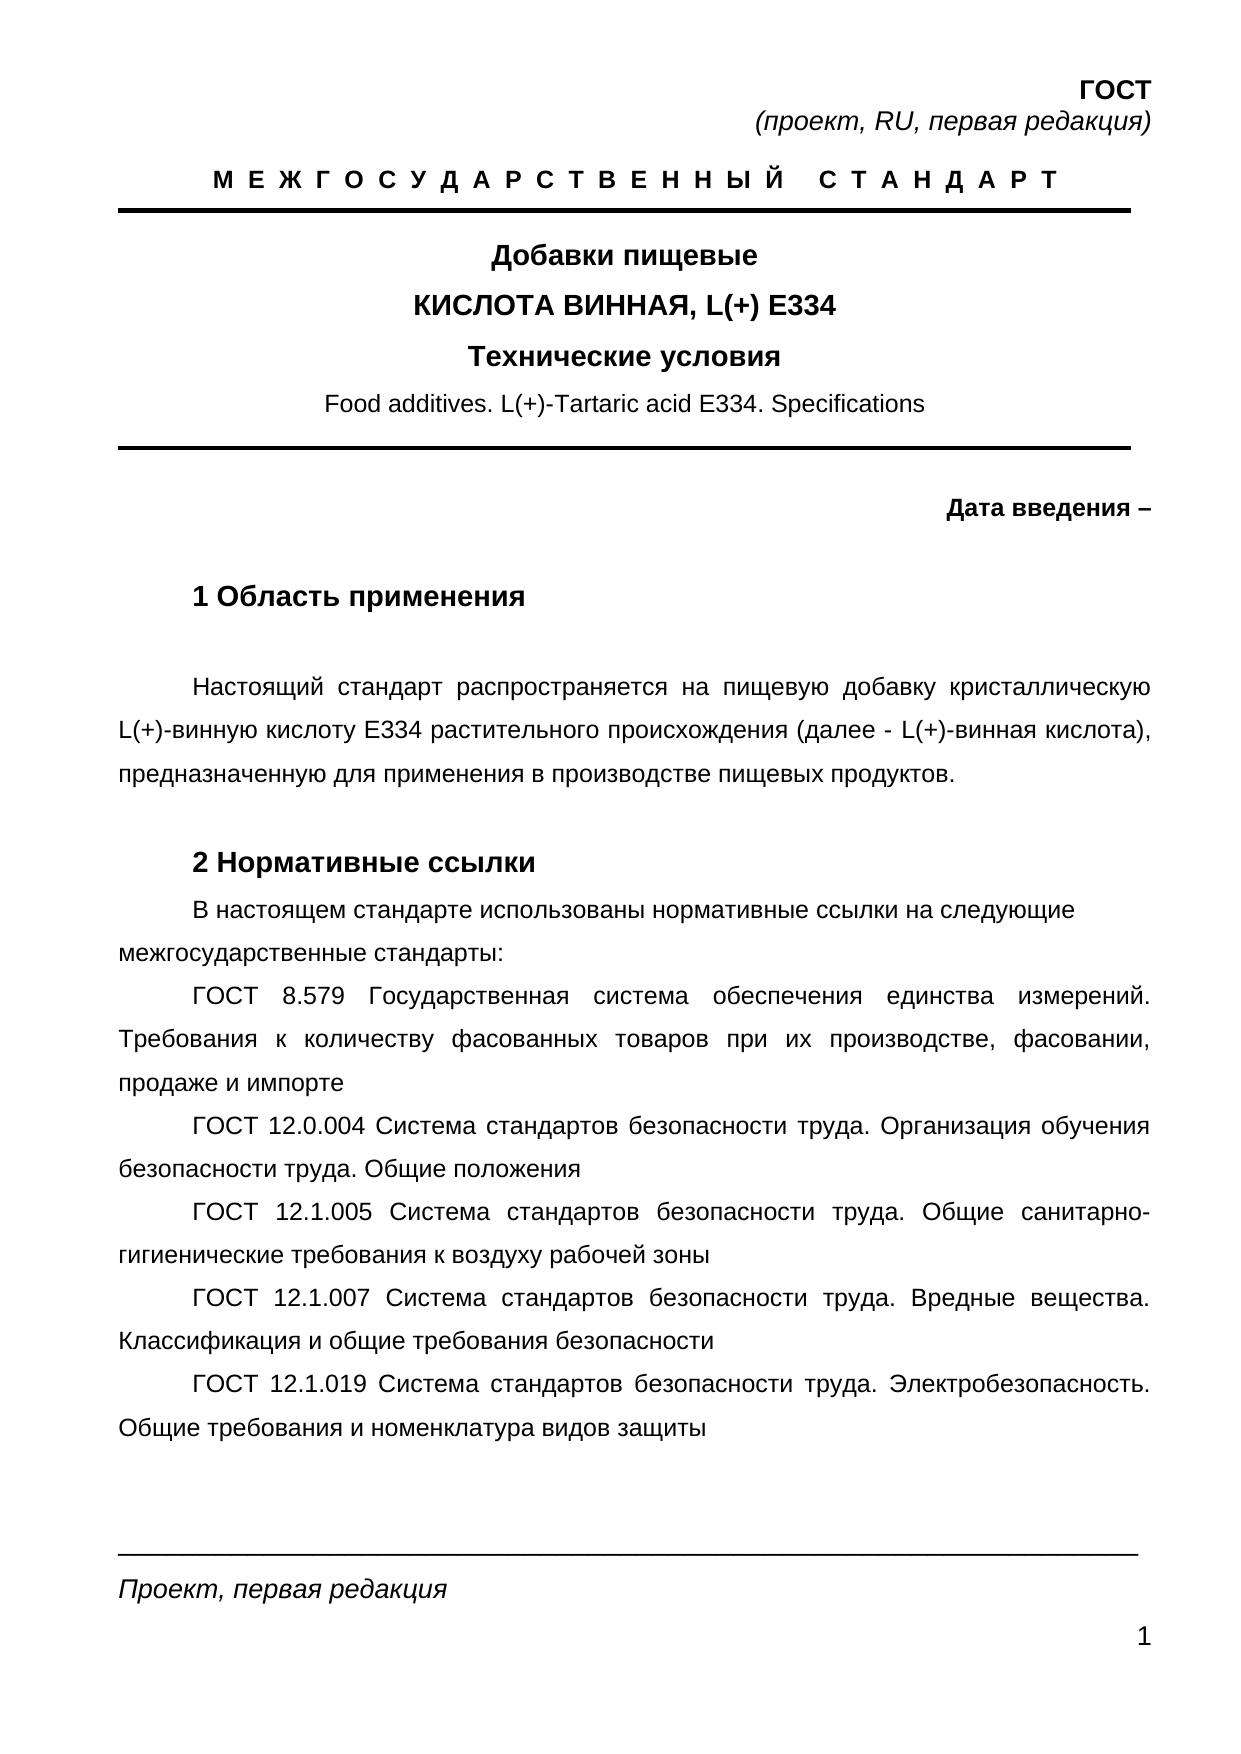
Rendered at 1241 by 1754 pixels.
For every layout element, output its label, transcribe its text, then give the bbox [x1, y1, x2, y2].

text ГОСТ 12.1.019 Система стандартов безопасности труда. Электробезопасность. Общие требования и номенклатура видов защиты [118, 1369, 1152, 1441]
text ГОСТ 12.1.005 Система стандартов безопасности труда. Общие санитарно-гигиенические требования к воздуху рабочей зоны [118, 1197, 1152, 1269]
text В настоящем стандарте использованы нормативные ссылки на следующие межгосударственные стандарты: [118, 895, 1152, 967]
text МЕЖГОСУДАРСТВЕННЫЙ СТАНДАРТ [118, 165, 1152, 194]
text ГОСТ 12.0.004 Система стандартов безопасности труда. Организация обучения безопасности труда. Общие положения [118, 1111, 1152, 1183]
text Настоящий стандарт распространяется на пищевую добавку кристаллическую L(+)-винную кислоту Е334 растительного происхождения (далее - L(+)-винная кислота), предназначенную для применения в производстве пищевых продуктов. [118, 672, 1152, 787]
text ГОСТ 8.579 Государственная система обеспечения единства измерений. Требования к количеству фасованных товаров при их производстве, фасовании, продаже и импорте [118, 981, 1152, 1096]
text 2 Нормативные ссылки [118, 845, 1152, 878]
text 1 Область применения [118, 579, 1152, 612]
table_header Добавки пищевые КИСЛОТА ВИННАЯ, L(+) Е334 Технические условия Food additives. L(+)-Tartaric acid Е334. Specifications [118, 213, 1131, 446]
text ГОСТ 12.1.007 Система стандартов безопасности труда. Вредные вещества. Классификация и общие требования безопасности [118, 1283, 1152, 1355]
text Дата введения – [118, 493, 1152, 521]
